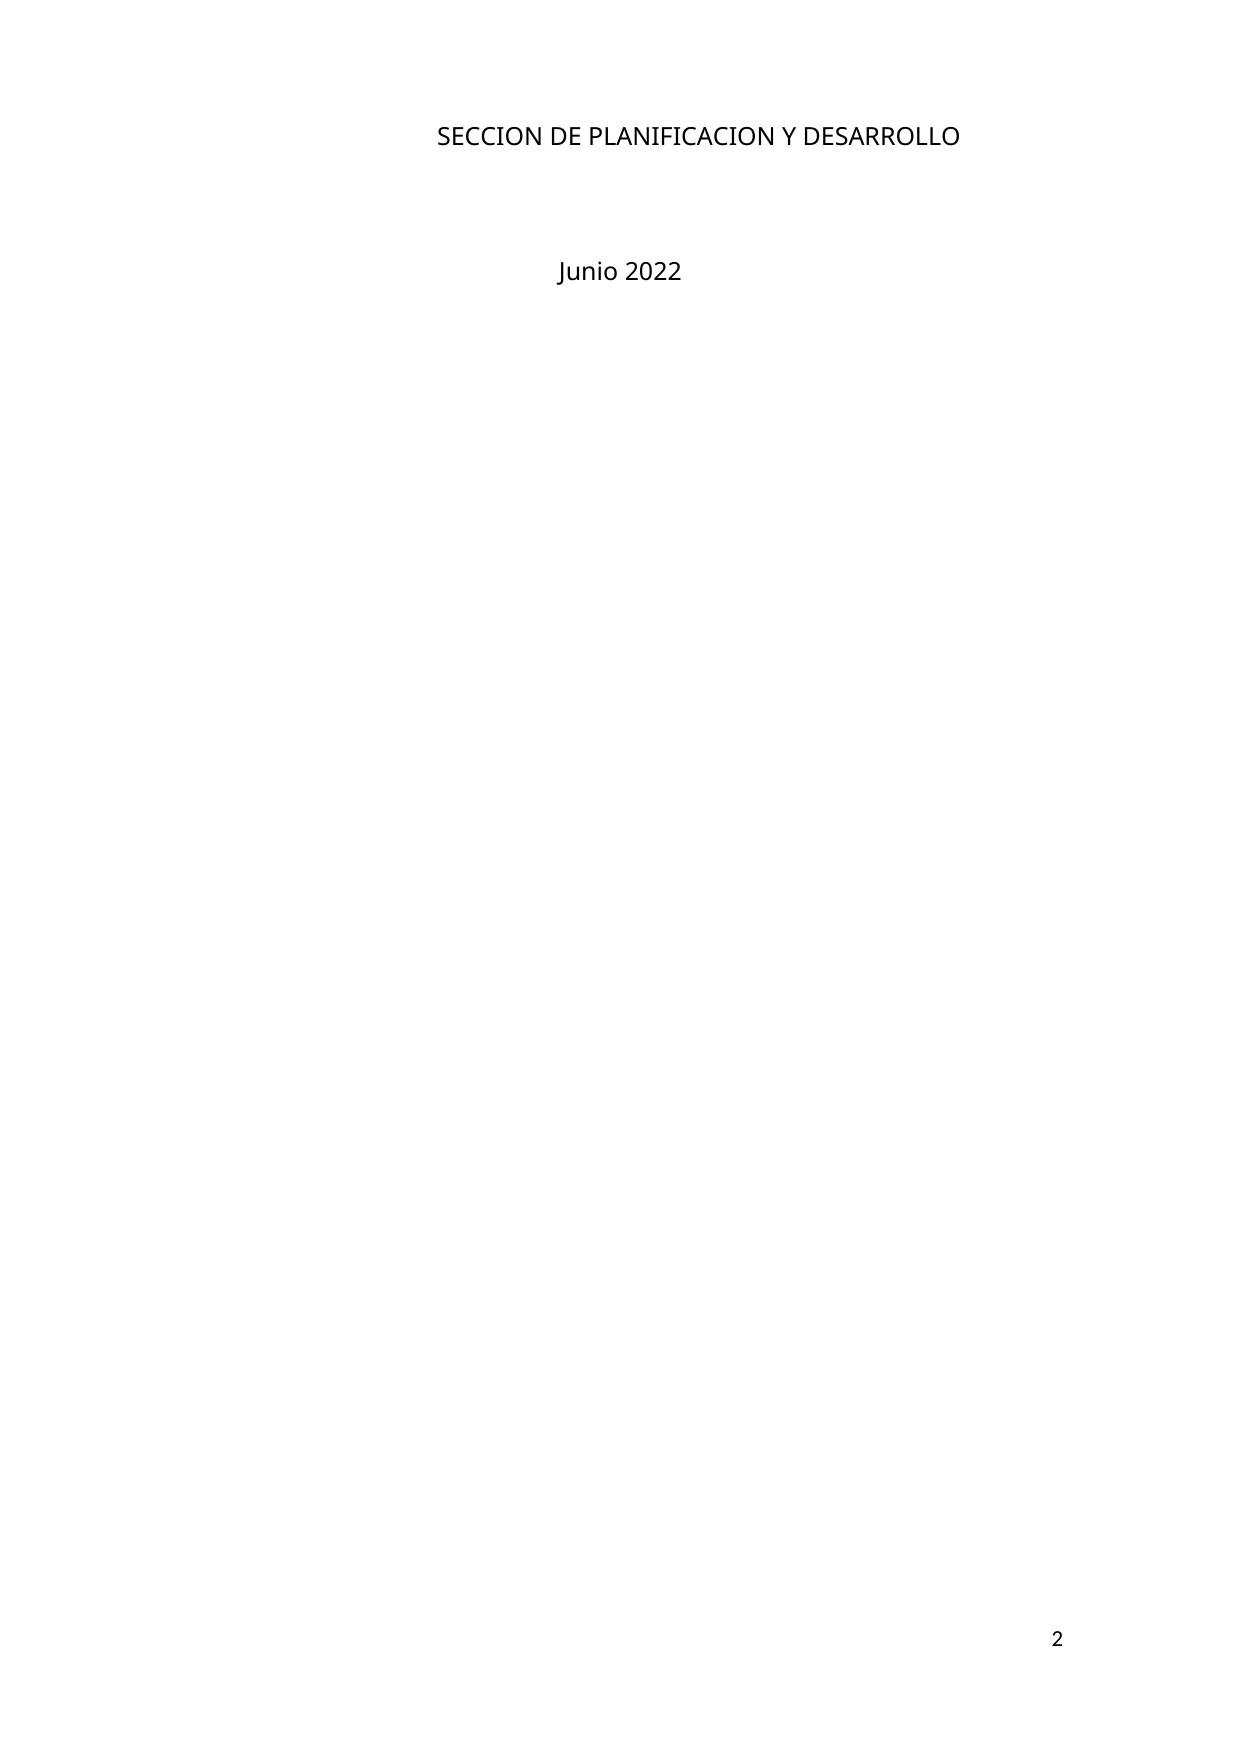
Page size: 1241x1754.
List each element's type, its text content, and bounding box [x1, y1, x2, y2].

text Junio 2022 [177, 254, 1063, 288]
text SECCION DE PLANIFICACION Y DESARROLLO [177, 118, 1063, 152]
